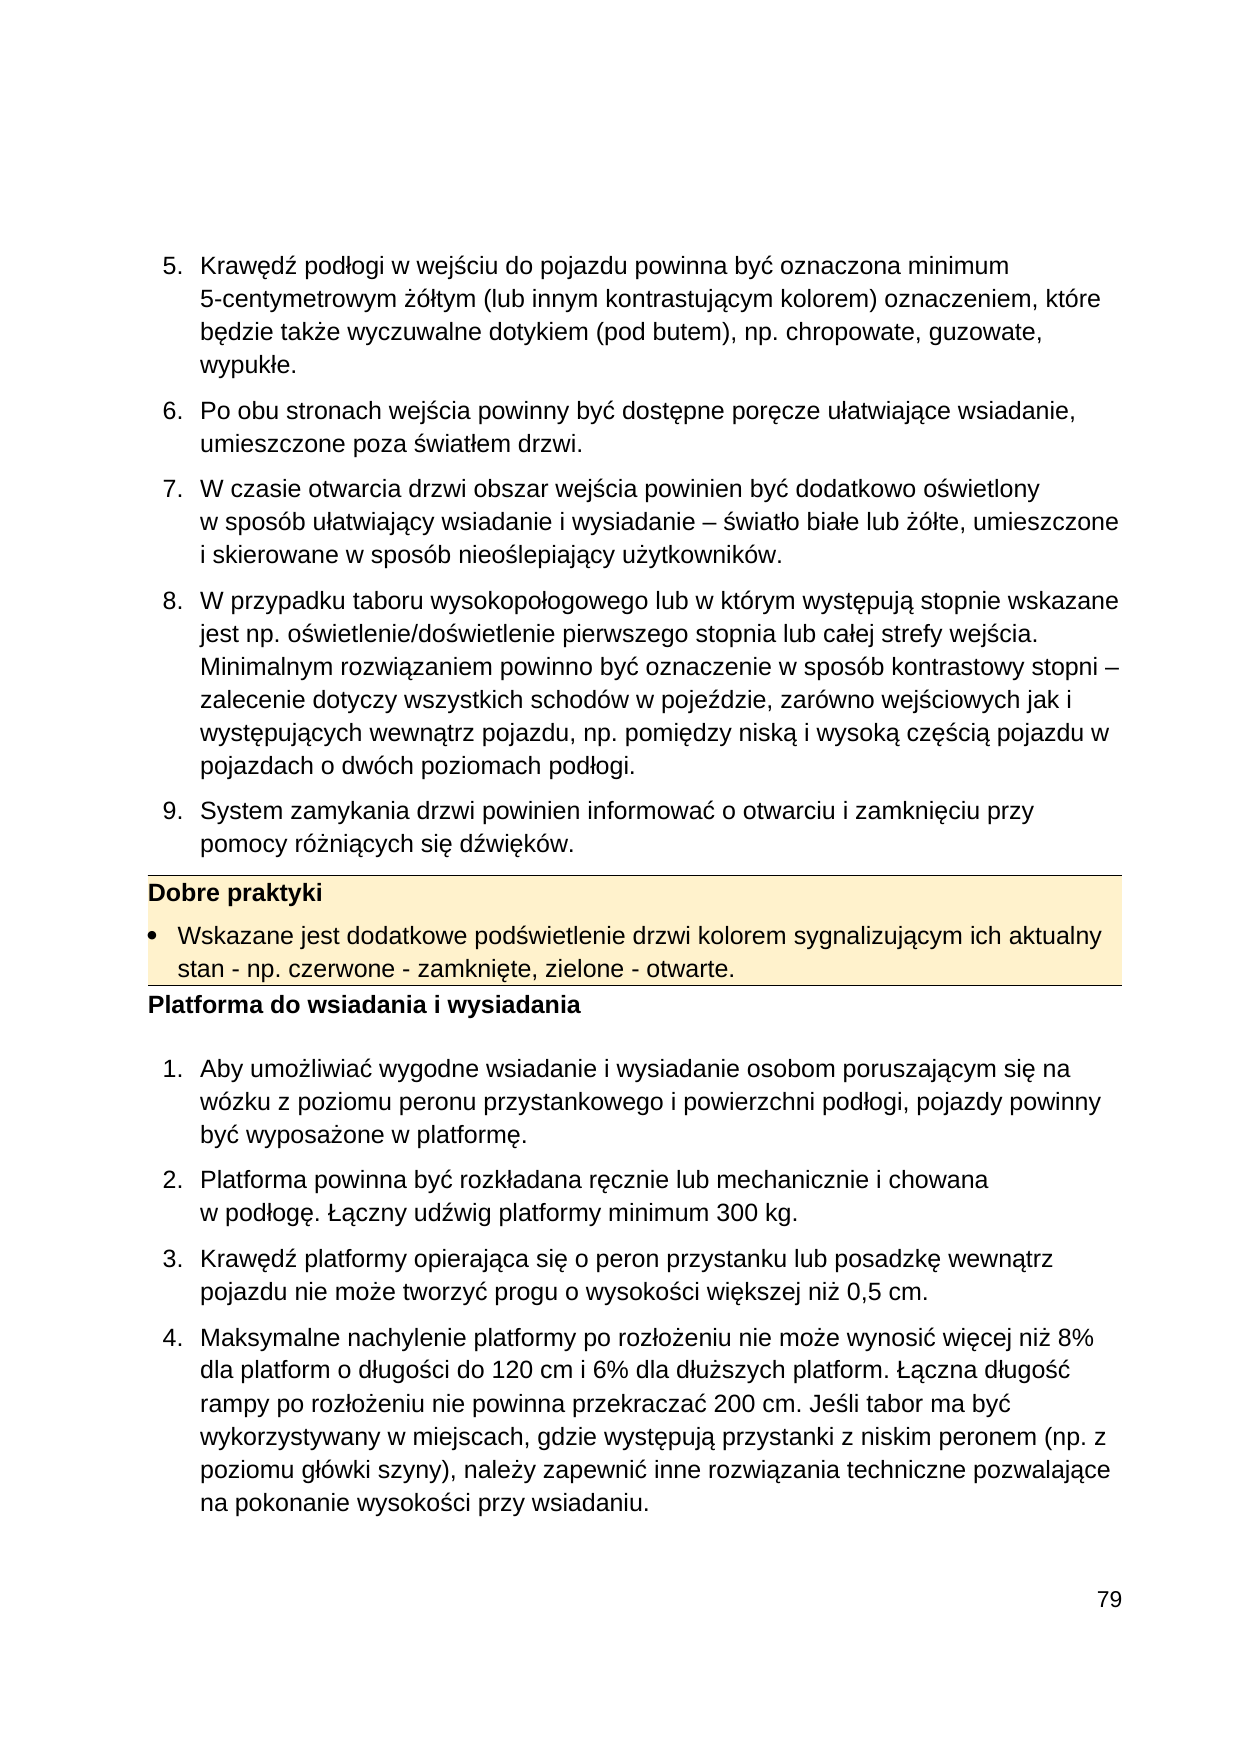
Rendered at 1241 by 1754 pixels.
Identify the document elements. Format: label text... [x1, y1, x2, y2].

list Krawędź podłogi w wejściu do pojazdu powinna być oznaczona minimum 5-centymetrowym żółtym (lub innym kontrastującym kolorem) oznaczeniem, które będzie także wyczuwalne dotykiem (pod butem), np. chropowate, guzowate, wypukłe. [162, 251, 1122, 379]
text Platforma do wsiadania i wysiadania [148, 990, 1122, 1019]
list Maksymalne nachylenie platformy po rozłożeniu nie może wynosić więcej niż 8% dla platform o długości do 120 cm i 6% dla dłuższych platform. Łączna długość rampy po rozłożeniu nie powinna przekraczać 200 cm. Jeśli tabor ma być wykorzystywany w miejscach, gdzie występują przystanki z niskim peronem (np. z poziomu główki szyny), należy zapewnić inne rozwiązania techniczne pozwalające na pokonanie wysokości przy wsiadaniu. [162, 1322, 1122, 1516]
list Platforma powinna być rozkładana ręcznie lub mechanicznie i chowana w podłogę. Łączny udźwig platformy minimum 300 kg. [162, 1165, 1122, 1227]
list W czasie otwarcia drzwi obszar wejścia powinien być dodatkowo oświetlony w sposób ułatwiający wsiadanie i wysiadanie – światło białe lub żółte, umieszczone i skierowane w sposób nieoślepiający użytkowników. [162, 474, 1122, 569]
list W przypadku taboru wysokopołogowego lub w którym występują stopnie wskazane jest np. oświetlenie/doświetlenie pierwszego stopnia lub całej strefy wejścia. Minimalnym rozwiązaniem powinno być oznaczenie w sposób kontrastowy stopni – zalecenie dotyczy wszystkich schodów w pojeździe, zarówno wejściowych jak i występujących wewnątrz pojazdu, np. pomiędzy niską i wysoką częścią pojazdu w pojazdach o dwóch poziomach podłogi. [162, 586, 1122, 779]
list Krawędź platformy opierająca się o peron przystanku lub posadzkę wewnątrz pojazdu nie może tworzyć progu o wysokości większej niż 0,5 cm. [162, 1244, 1122, 1306]
list System zamykania drzwi powinien informować o otwarciu i zamknięciu przy pomocy różniących się dźwięków. [162, 796, 1122, 858]
list Wskazane jest dodatkowe podświetlenie drzwi kolorem sygnalizującym ich aktualny stan - np. czerwone - zamknięte, zielone - otwarte. [148, 918, 1122, 985]
list Aby umożliwiać wygodne wsiadanie i wysiadanie osobom poruszającym się na wózku z poziomu peronu przystankowego i powierzchni podłogi, pojazdy powinny być wyposażone w platformę. [162, 1054, 1122, 1149]
text Dobre praktyki [148, 876, 1122, 907]
list Po obu stronach wejścia powinny być dostępne poręcze ułatwiające wsiadanie, umieszczone poza światłem drzwi. [162, 396, 1122, 457]
